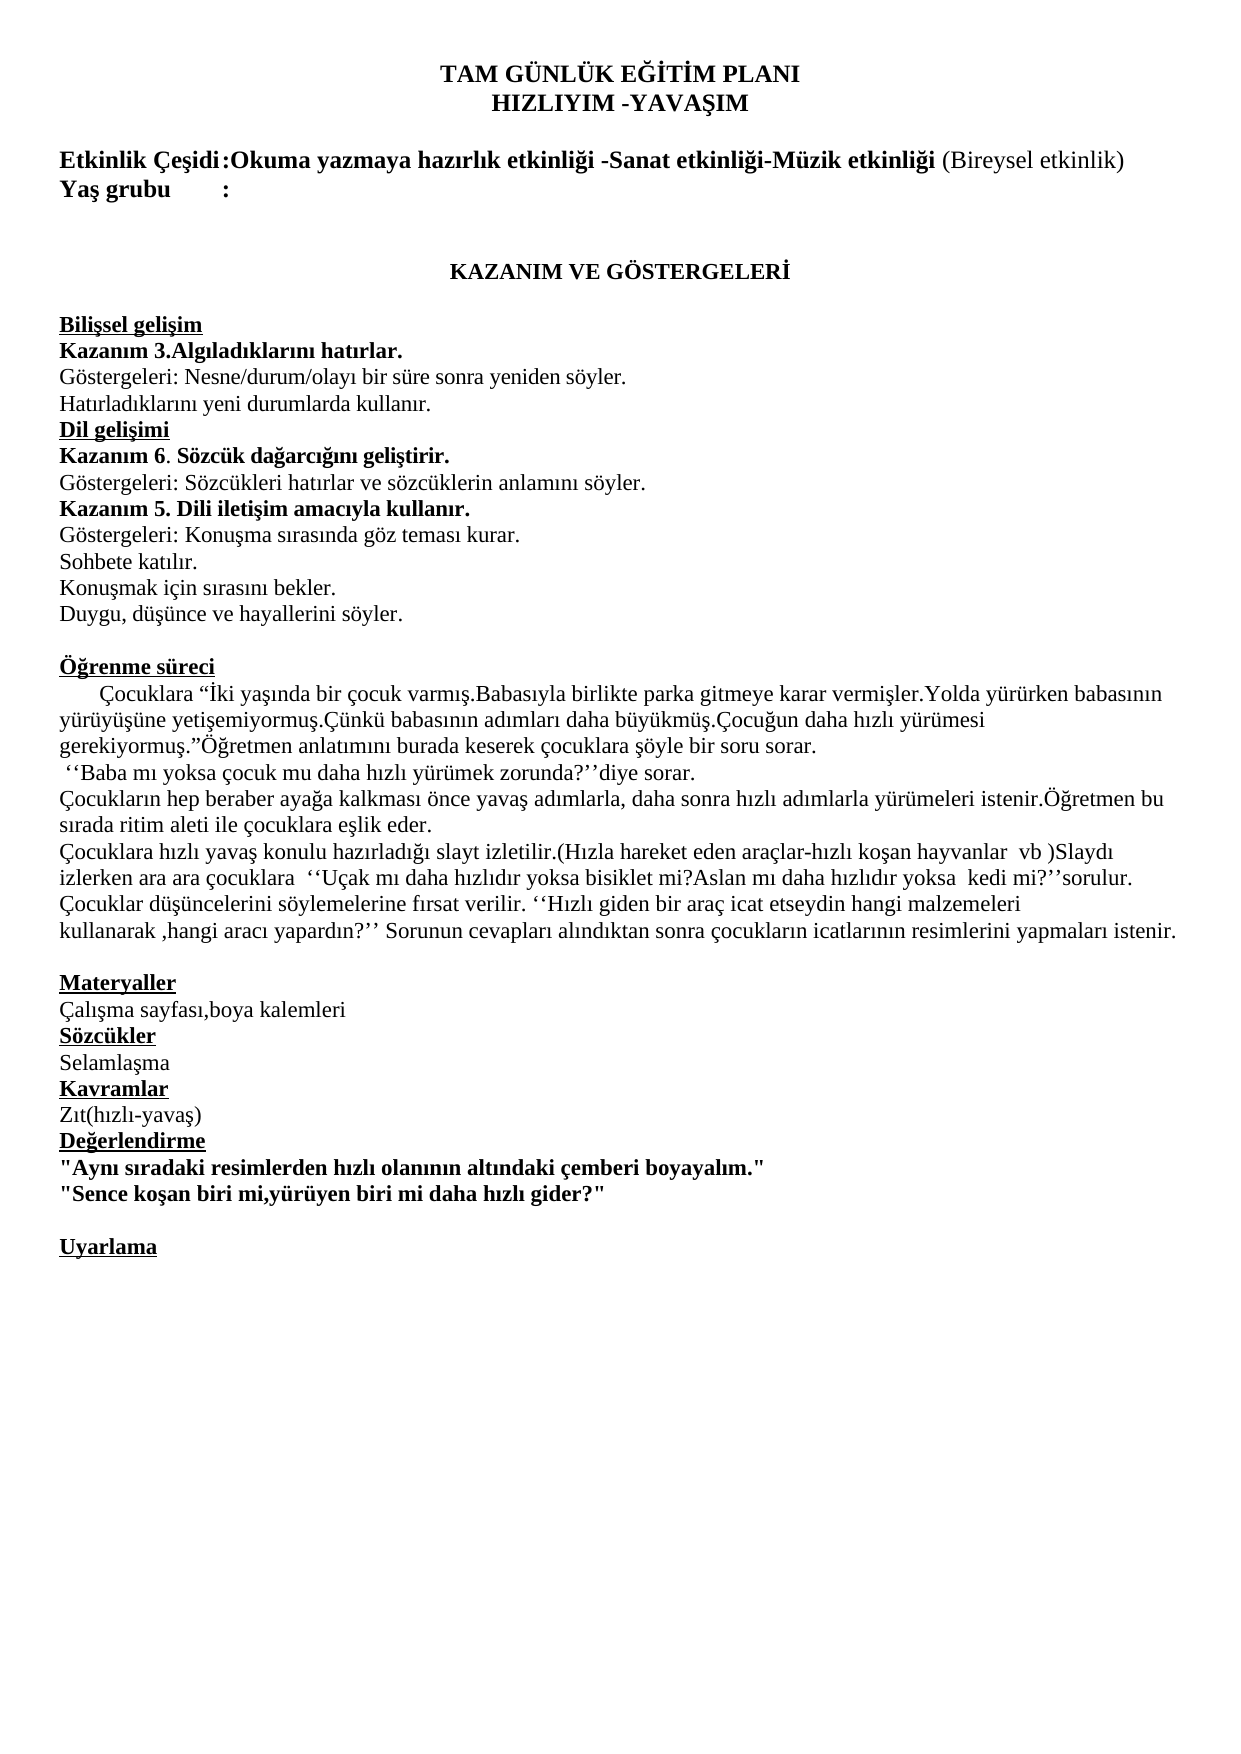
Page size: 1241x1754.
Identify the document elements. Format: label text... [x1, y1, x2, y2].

text Konuşmak için sırasını bekler. [59, 574, 1181, 601]
text Sohbete katılır. [59, 548, 1181, 574]
text ‘‘Baba mı yoksa çocuk mu daha hızlı yürümek zorunda?’’diye sorar. [59, 759, 1181, 785]
text Materyaller [59, 969, 1181, 996]
text "Sence koşan biri mi,yürüyen biri mi daha hızlı gider?" [59, 1180, 1181, 1207]
text Kazanım 6. Sözcük dağarcığını geliştirir. [59, 442, 1181, 469]
text Dil gelişimi [59, 416, 1181, 442]
text Sözcükler [59, 1022, 1181, 1048]
text Yaş grubu : [59, 174, 1181, 203]
text Bilişsel gelişim [59, 311, 1181, 337]
text Çocuklara hızlı yavaş konulu hazırladığı slayt izletilir.(Hızla hareket eden araçlar-hızlı koşan hayvanlar vb )Slaydı izlerken ara ara çocuklara ‘‘Uçak mı daha hızlıdır yoksa bisiklet mi?Aslan mı daha hızlıdır yoksa kedi mi?’’sorulur. Çocuklar düşüncelerini söylemelerine fırsat verilir. ‘‘Hızlı giden bir araç icat etseydin hangi malzemeleri kullanarak ,hangi aracı yapardın?’’ Sorunun cevapları alındıktan sonra çocukların icatlarının resimlerini yapmaları istenir. [59, 838, 1181, 943]
text Duygu, düşünce ve hayallerini söyler. [59, 601, 1181, 627]
text Etkinlik Çeşidi :Okuma yazmaya hazırlık etkinliği -Sanat etkinliği-Müzik etkinliği (Bireysel etkinlik) [59, 145, 1181, 174]
text "Aynı sıradaki resimlerden hızlı olanının altındaki çemberi boyayalım." [59, 1154, 1181, 1180]
text Selamlaşma [59, 1048, 1181, 1075]
text Hatırladıklarını yeni durumlarda kullanır. [59, 390, 1181, 416]
text Göstergeleri: Nesne/durum/olayı bir süre sonra yeniden söyler. [59, 363, 1181, 390]
text Çalışma sayfası,boya kalemleri [59, 996, 1181, 1022]
text KAZANIM VE GÖSTERGELERİ [59, 258, 1181, 284]
text HIZLIYIM -YAVAŞIM [59, 88, 1181, 117]
text Kazanım 3.Algıladıklarını hatırlar. [59, 337, 1181, 363]
text Öğrenme süreci [59, 653, 1181, 679]
text Zıt(hızlı-yavaş) [59, 1101, 1181, 1128]
text Değerlendirme [59, 1128, 1181, 1154]
text Göstergeleri: Sözcükleri hatırlar ve sözcüklerin anlamını söyler. [59, 469, 1181, 495]
text Kavramlar [59, 1075, 1181, 1101]
text Çocukların hep beraber ayağa kalkması önce yavaş adımlarla, daha sonra hızlı adımlarla yürümeleri istenir.Öğretmen bu sırada ritim aleti ile çocuklara eşlik eder. [59, 785, 1181, 838]
text Kazanım 5. Dili iletişim amacıyla kullanır. [59, 495, 1181, 521]
text Uyarlama [59, 1233, 1181, 1259]
text TAM GÜNLÜK EĞİTİM PLANI [59, 59, 1181, 88]
text Göstergeleri: Konuşma sırasında göz teması kurar. [59, 521, 1181, 548]
text Çocuklara “İki yaşında bir çocuk varmış.Babasıyla birlikte parka gitmeye karar vermişler.Yolda yürürken babasının yürüyüşüne yetişemiyormuş.Çünkü babasının adımları daha büyükmüş.Çocuğun daha hızlı yürümesi gerekiyormuş.”Öğretmen anlatımını burada keserek çocuklara şöyle bir soru sorar. [59, 679, 1181, 759]
